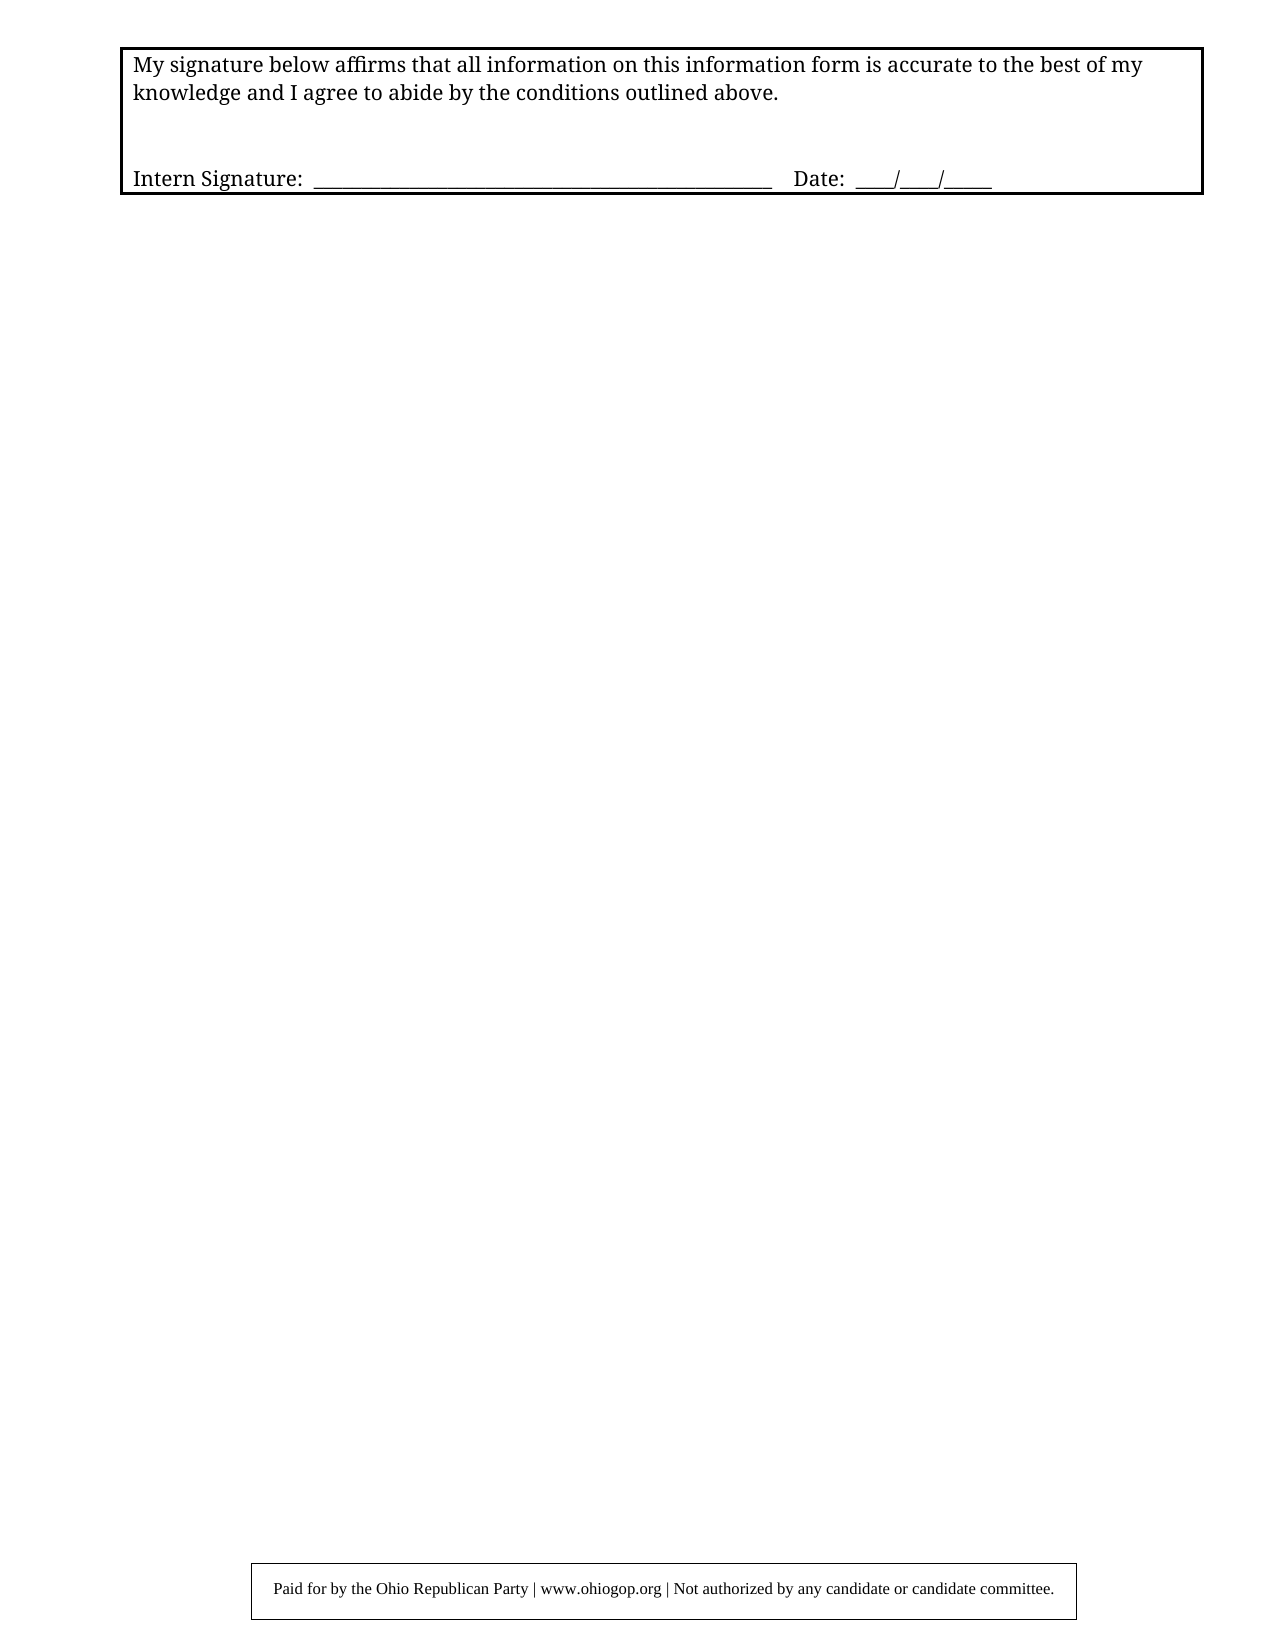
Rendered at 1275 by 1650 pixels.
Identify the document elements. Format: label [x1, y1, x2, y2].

table_cell [123, 50, 1201, 192]
